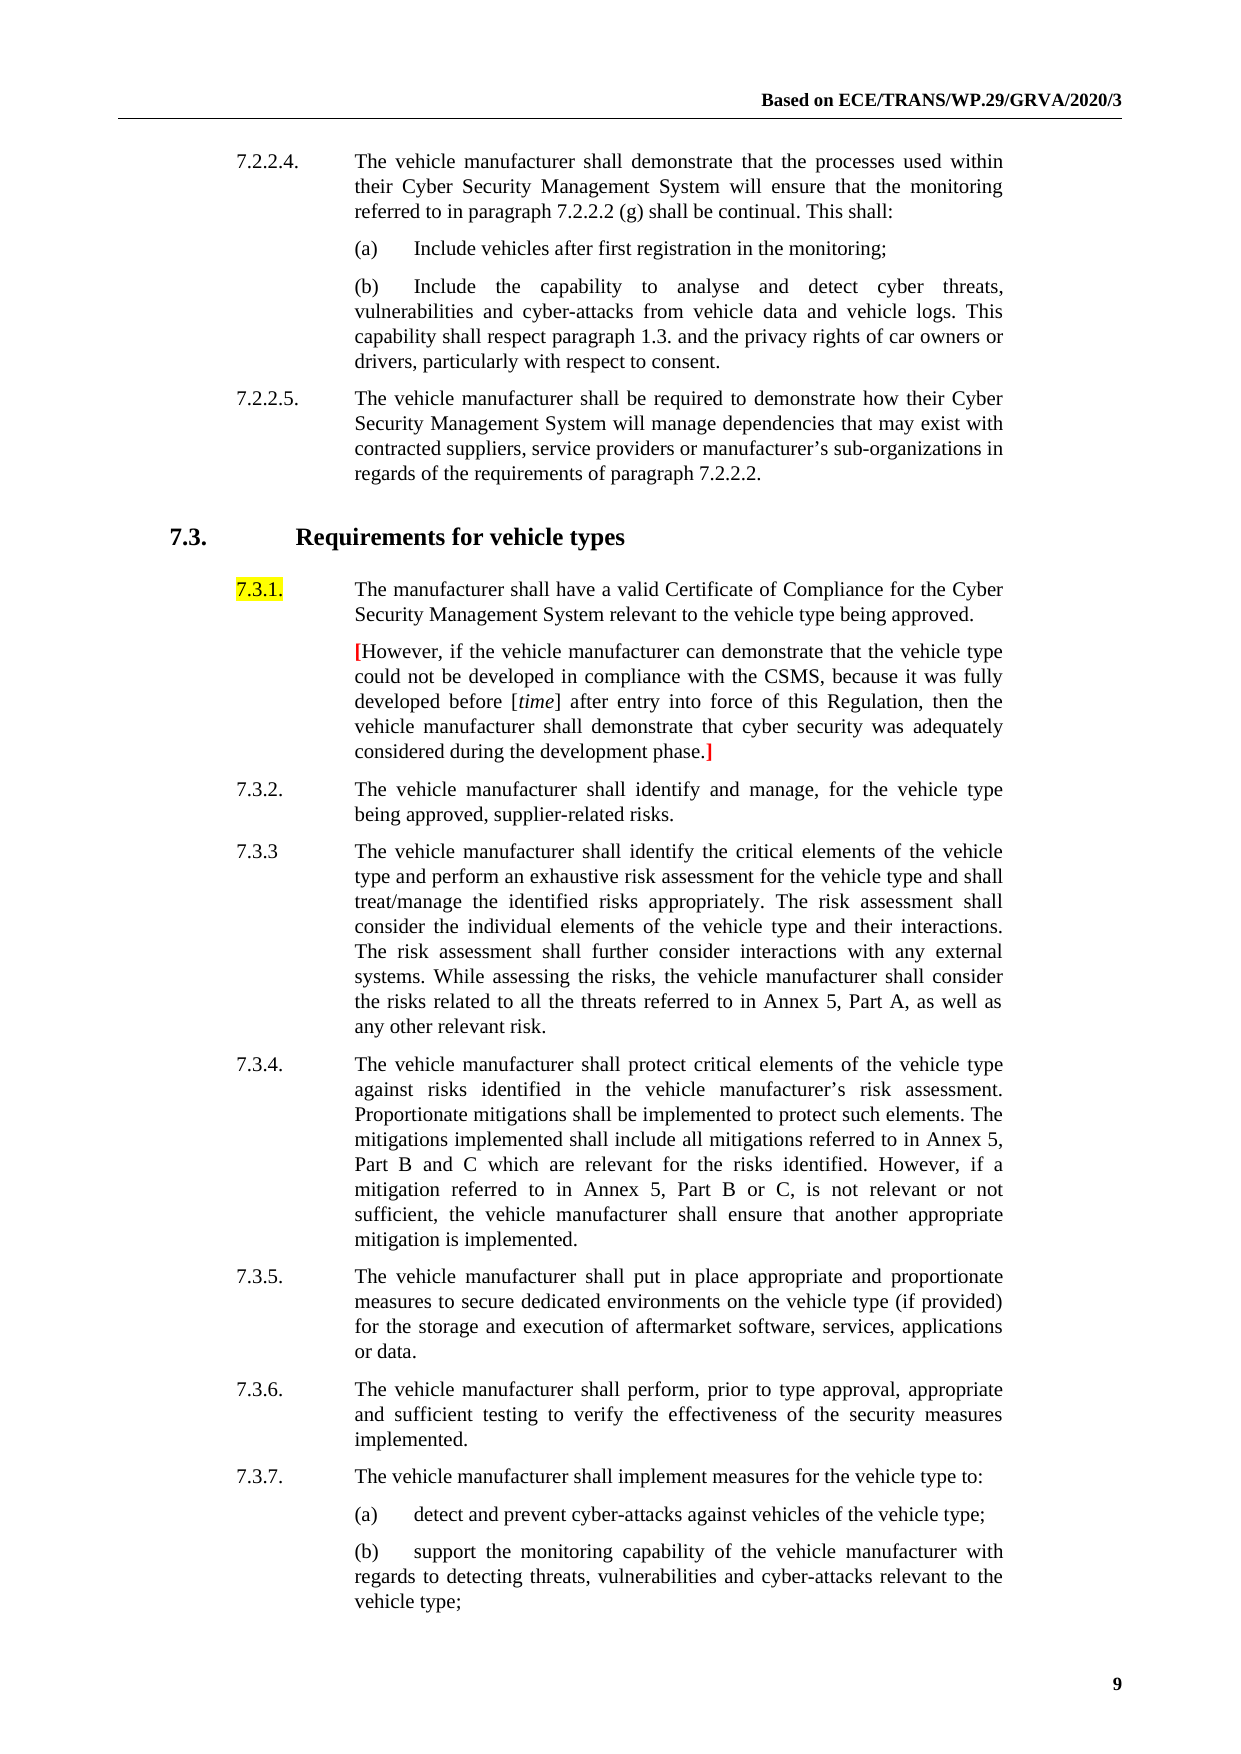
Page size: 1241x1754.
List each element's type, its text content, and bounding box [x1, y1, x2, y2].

text (b) support the monitoring capability of the vehicle manufacturer with regards to detecting threats, vulnerabilities and cyber-attacks relevant to the vehicle type; [354, 1538, 1004, 1613]
text [However, if the vehicle manufacturer can demonstrate that the vehicle type could not be developed in compliance with the CSMS, because it was fully developed before [time] after entry into force of this Regulation, then the vehicle manufacturer shall demonstrate that cyber security was adequately considered during the development phase.] [354, 638, 1004, 763]
text 7.2.2.5. The vehicle manufacturer shall be required to demonstrate how their Cyber Security Management System will manage dependencies that may exist with contracted suppliers, service providers or manufacturer’s sub-organizations in regards of the requirements of paragraph 7.2.2.2. [236, 385, 1004, 485]
text 7.3.4. The vehicle manufacturer shall protect critical elements of the vehicle type against risks identified in the vehicle manufacturer’s risk assessment. Proportionate mitigations shall be implemented to protect such elements. The mitigations implemented shall include all mitigations referred to in Annex 5, Part B and C which are relevant for the risks identified. However, if a mitigation referred to in Annex 5, Part B or C, is not relevant or not sufficient, the vehicle manufacturer shall ensure that another appropriate mitigation is implemented. [236, 1051, 1004, 1251]
text 7.3.6. The vehicle manufacturer shall perform, prior to type approval, appropriate and sufficient testing to verify the effectiveness of the security measures implemented. [236, 1376, 1004, 1451]
text (a) detect and prevent cyber-attacks against vehicles of the vehicle type; [354, 1501, 1004, 1526]
text (b) Include the capability to analyse and detect cyber threats, vulnerabilities and cyber-attacks from vehicle data and vehicle logs. This capability shall respect paragraph 1.3. and the privacy rights of car owners or drivers, particularly with respect to consent. [354, 273, 1004, 373]
text 7.2.2.4. The vehicle manufacturer shall demonstrate that the processes used within their Cyber Security Management System will ensure that the monitoring referred to in paragraph 7.2.2.2 (g) shall be continual. This shall: [236, 148, 1004, 223]
text 7.3. Requirements for vehicle types [118, 523, 1004, 551]
text 7.3.7. The vehicle manufacturer shall implement measures for the vehicle type to: [236, 1463, 1004, 1488]
text 7.3.3 The vehicle manufacturer shall identify the critical elements of the vehicle type and perform an exhaustive risk assessment for the vehicle type and shall treat/manage the identified risks appropriately. The risk assessment shall consider the individual elements of the vehicle type and their interactions. The risk assessment shall further consider interactions with any external systems. While assessing the risks, the vehicle manufacturer shall consider the risks related to all the threats referred to in Annex 5, Part A, as well as any other relevant risk. [236, 838, 1004, 1038]
text (a) Include vehicles after first registration in the monitoring; [354, 235, 1004, 260]
text 7.3.5. The vehicle manufacturer shall put in place appropriate and proportionate measures to secure dedicated environments on the vehicle type (if provided) for the storage and execution of aftermarket software, services, applications or data. [236, 1263, 1004, 1363]
text 7.3.2. The vehicle manufacturer shall identify and manage, for the vehicle type being approved, supplier-related risks. [236, 776, 1004, 826]
text 7.3.1. The manufacturer shall have a valid Certificate of Compliance for the Cyber Security Management System relevant to the vehicle type being approved. [236, 576, 1004, 626]
